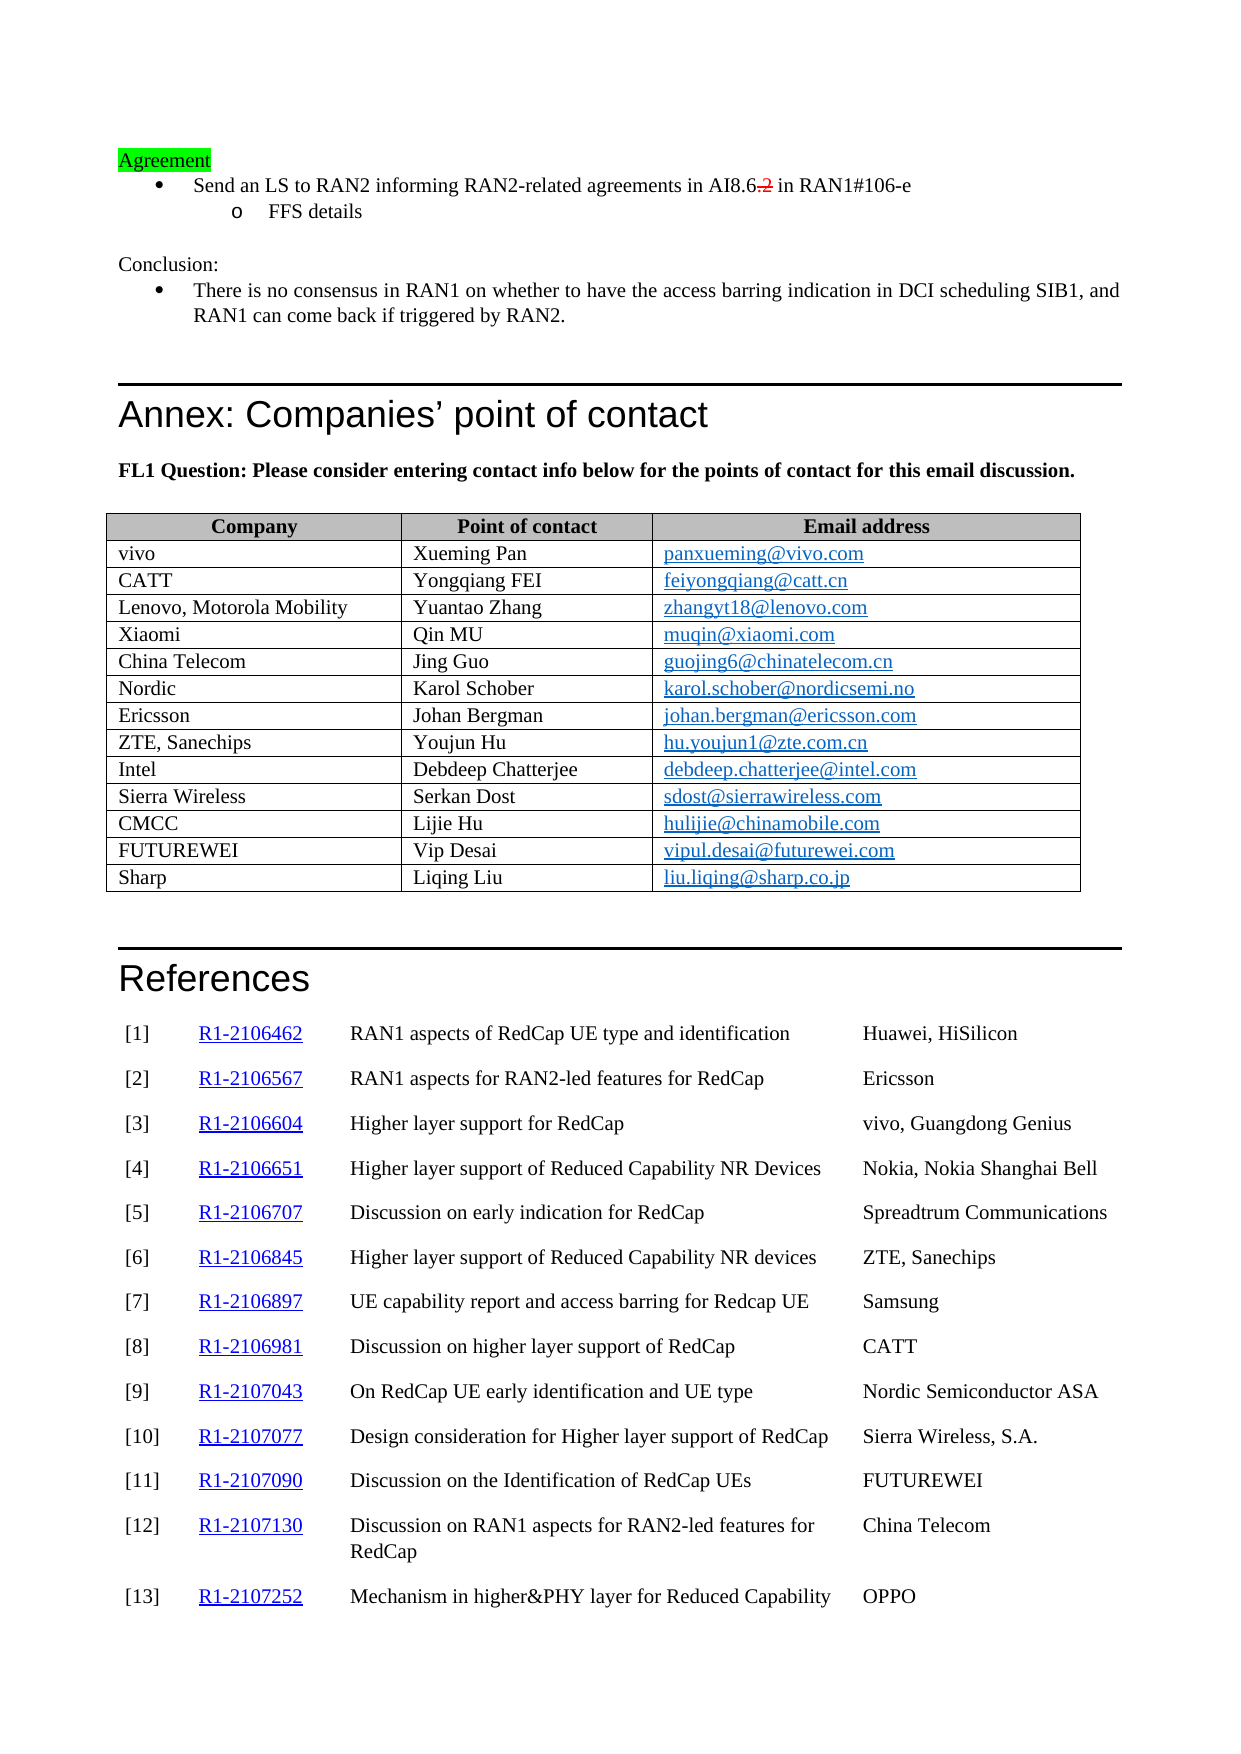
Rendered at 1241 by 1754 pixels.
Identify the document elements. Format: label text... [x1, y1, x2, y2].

table_cell R1-2106604 [191, 1111, 343, 1155]
table_cell hulijie@chinamobile.com [653, 811, 1080, 837]
table_cell ZTE, Sanechips [107, 730, 401, 756]
table_cell Ericsson [107, 703, 401, 729]
table_cell CATT [107, 568, 401, 594]
table_cell [2] [118, 1066, 191, 1111]
table_cell CMCC [107, 811, 401, 837]
table_cell vipul.desai@futurewei.com [653, 838, 1080, 863]
table_cell feiyongqiang@catt.cn [653, 568, 1080, 594]
table_cell Sierra Wireless, S.A. [855, 1424, 1121, 1468]
table_cell FUTUREWEI [107, 838, 401, 863]
table_cell Qin MU [402, 622, 652, 648]
table_cell R1-2107130 [191, 1513, 343, 1583]
table_cell Xiaomi [107, 622, 401, 648]
table_cell R1-2106707 [191, 1200, 343, 1245]
subtitle References [118, 950, 1122, 999]
table_cell China Telecom [855, 1513, 1121, 1583]
table_cell China Telecom [107, 649, 401, 675]
table_cell R1-2107090 [191, 1468, 343, 1513]
list There is no consensus in RAN1 on whether to have the access barring indication in DCI scheduling SIB1, and RAN1 can come back if triggered by RAN2. [156, 277, 1122, 327]
table_cell Debdeep Chatterjee [402, 757, 652, 783]
table_cell CATT [855, 1334, 1121, 1379]
table_cell Discussion on early indication for RedCap [343, 1200, 855, 1245]
table_cell vivo, Guangdong Genius [855, 1111, 1121, 1155]
table_cell Lenovo, Motorola Mobility [107, 595, 401, 621]
table_cell guojing6@chinatelecom.cn [653, 649, 1080, 675]
table_cell [13] [118, 1584, 191, 1628]
table_cell sdost@sierrawireless.com [653, 784, 1080, 809]
table_cell On RedCap UE early identification and UE type [343, 1379, 855, 1423]
table_cell Lijie Hu [402, 811, 652, 837]
table_cell panxueming@vivo.com [653, 541, 1080, 567]
table_cell Design consideration for Higher layer support of RedCap [343, 1424, 855, 1468]
table_cell R1-2106845 [191, 1245, 343, 1289]
table_cell johan.bergman@ericsson.com [653, 703, 1080, 729]
table_header R1-2106462 [191, 1021, 343, 1066]
table_cell Johan Bergman [402, 703, 652, 729]
table_cell Nordic Semiconductor ASA [855, 1379, 1121, 1423]
table_cell [3] [118, 1111, 191, 1155]
table_cell RAN1 aspects for RAN2-led features for RedCap [343, 1066, 855, 1111]
table_cell Ericsson [855, 1066, 1121, 1111]
table_cell UE capability report and access barring for Redcap UE [343, 1290, 855, 1334]
table_cell Spreadtrum Communications [855, 1200, 1121, 1245]
list FFS details [231, 199, 1122, 224]
table_header Email address [653, 514, 1080, 540]
table_cell Karol Schober [402, 676, 652, 702]
table_cell Discussion on the Identification of RedCap UEs [343, 1468, 855, 1513]
text Conclusion: [118, 252, 1122, 276]
table_cell R1-2107252 [191, 1584, 343, 1628]
table_cell Jing Guo [402, 649, 652, 675]
table_cell Discussion on RAN1 aspects for RAN2-led features for RedCap [343, 1513, 855, 1583]
table_cell Discussion on higher layer support of RedCap [343, 1334, 855, 1379]
table_header Company [107, 514, 401, 540]
table_cell FUTUREWEI [855, 1468, 1121, 1513]
table_cell Serkan Dost [402, 784, 652, 809]
table_header [1] [118, 1021, 191, 1066]
table_header Point of contact [402, 514, 652, 540]
table_cell Intel [107, 757, 401, 783]
table_cell zhangyt18@lenovo.com [653, 595, 1080, 621]
table_cell [7] [118, 1290, 191, 1334]
table_cell R1-2106981 [191, 1334, 343, 1379]
table_cell Liqing Liu [402, 865, 652, 891]
table_header RAN1 aspects of RedCap UE type and identification [343, 1021, 855, 1066]
subtitle Annex: Companies’ point of contact [118, 386, 1122, 436]
table_cell R1-2106897 [191, 1290, 343, 1334]
table_cell ZTE, Sanechips [855, 1245, 1121, 1289]
table_cell hu.youjun1@zte.com.cn [653, 730, 1080, 756]
table_cell Youjun Hu [402, 730, 652, 756]
table_cell [12] [118, 1513, 191, 1583]
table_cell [343, 1584, 855, 1628]
text FL1 Question: Please consider entering contact info below for the points of contact for this email discussion. [118, 458, 1122, 482]
table_cell [11] [118, 1468, 191, 1513]
table_cell muqin@xiaomi.com [653, 622, 1080, 648]
table_cell Samsung [855, 1290, 1121, 1334]
table_cell liu.liqing@sharp.co.jp [653, 865, 1080, 891]
table_cell Vip Desai [402, 838, 652, 863]
table_cell [9] [118, 1379, 191, 1423]
table_cell [6] [118, 1245, 191, 1289]
table_cell [10] [118, 1424, 191, 1468]
table_cell R1-2107077 [191, 1424, 343, 1468]
table_cell [5] [118, 1200, 191, 1245]
table_cell Yongqiang FEI [402, 568, 652, 594]
table_header Huawei, HiSilicon [855, 1021, 1121, 1066]
table_cell [8] [118, 1334, 191, 1379]
table_cell Sharp [107, 865, 401, 891]
table_cell R1-2107043 [191, 1379, 343, 1423]
table_cell karol.schober@nordicsemi.no [653, 676, 1080, 702]
table_cell Nordic [107, 676, 401, 702]
table_cell Nokia, Nokia Shanghai Bell [855, 1155, 1121, 1200]
table_cell R1-2106651 [191, 1155, 343, 1200]
list Send an LS to RAN2 informing RAN2-related agreements in AI8.6.2 in RAN1#106-e [156, 173, 1122, 197]
table_cell Higher layer support of Reduced Capability NR devices [343, 1245, 855, 1289]
table_cell debdeep.chatterjee@intel.com [653, 757, 1080, 783]
table_cell Higher layer support of Reduced Capability NR Devices [343, 1155, 855, 1200]
table_cell Xueming Pan [402, 541, 652, 567]
table_cell vivo [107, 541, 401, 567]
table_cell OPPO [855, 1584, 1121, 1628]
table_cell Yuantao Zhang [402, 595, 652, 621]
table_cell [4] [118, 1155, 191, 1200]
table_cell Sierra Wireless [107, 784, 401, 809]
table_cell R1-2106567 [191, 1066, 343, 1111]
text Agreement [118, 147, 1122, 172]
table_cell Higher layer support for RedCap [343, 1111, 855, 1155]
